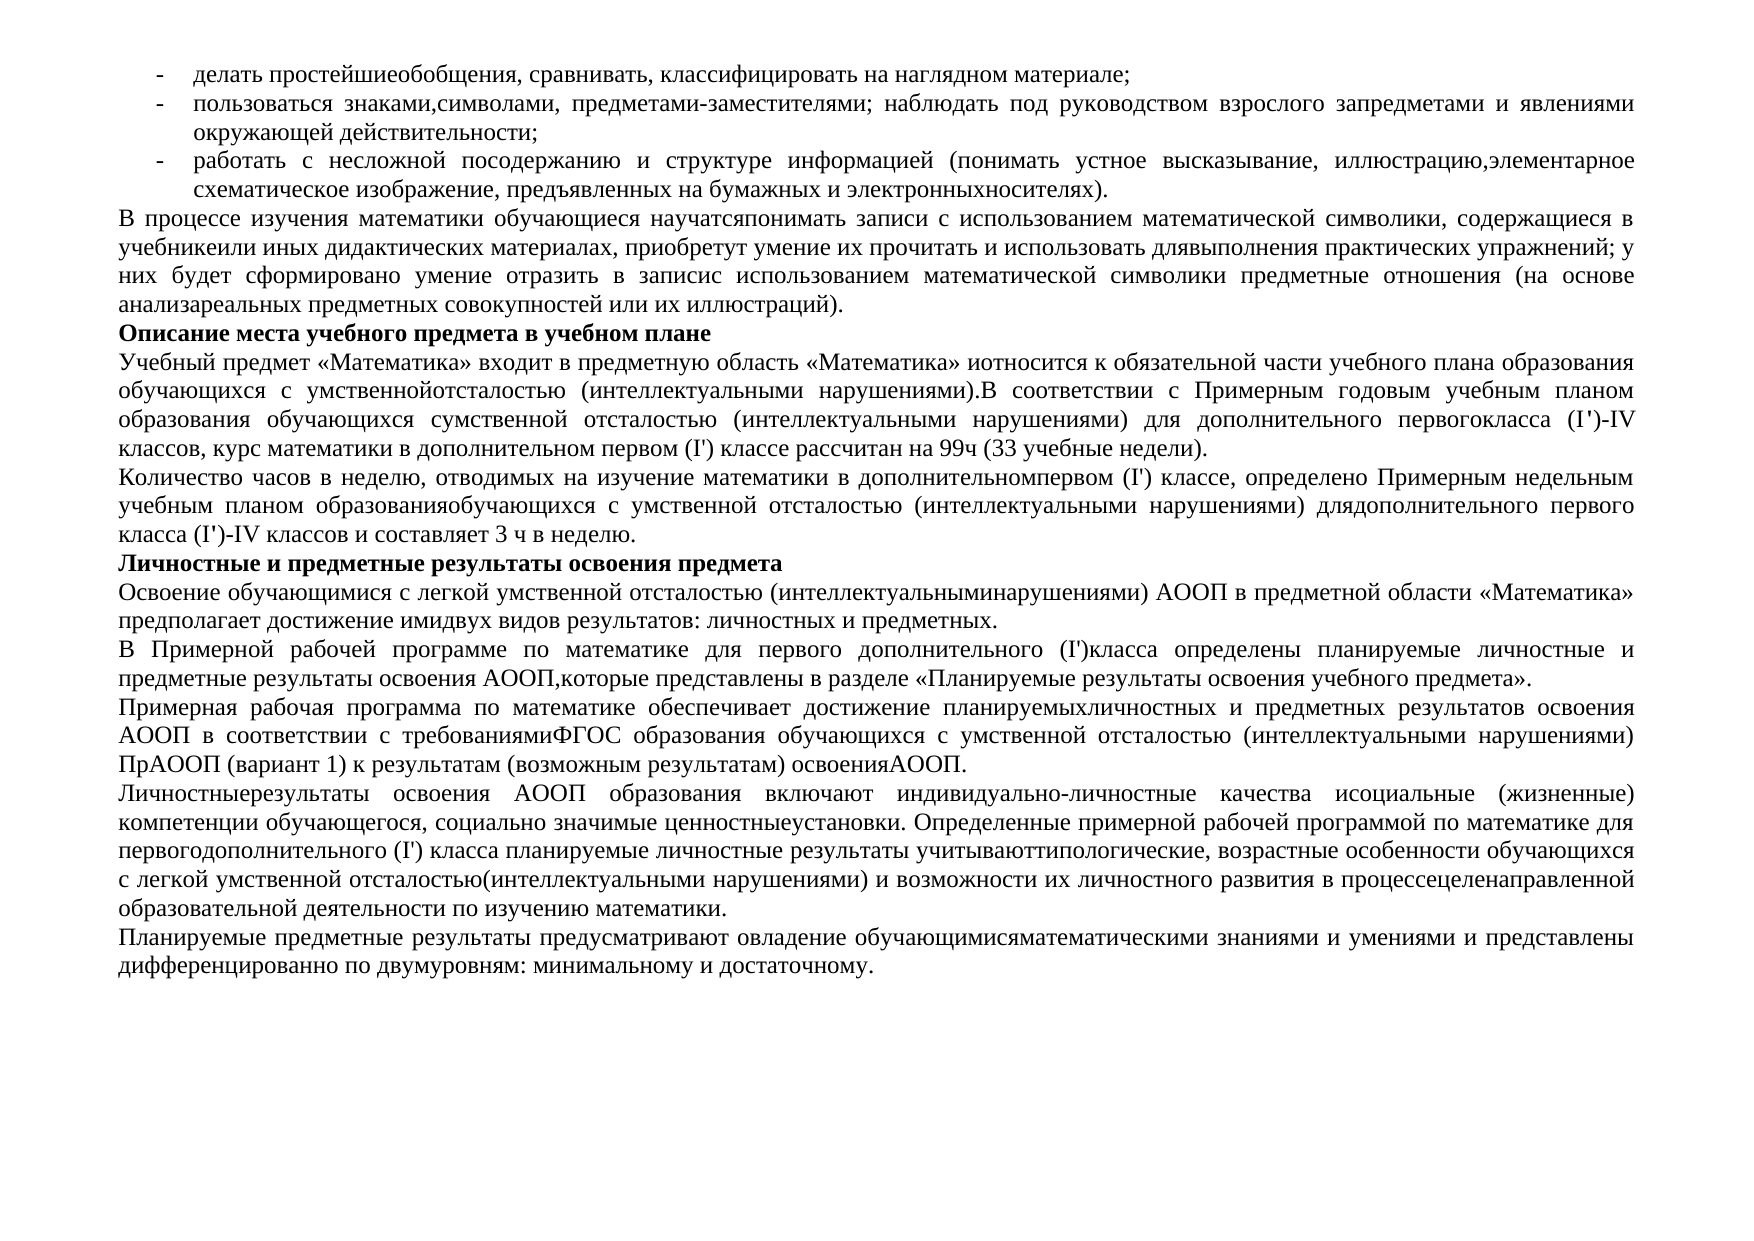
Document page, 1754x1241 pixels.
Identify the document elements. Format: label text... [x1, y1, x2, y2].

text Планируемые предметные результаты предусматривают овладение обучающимисяматематическими знаниями и умениями и представлены дифференцированно по двумуровням: минимальному и достаточному. [118, 922, 1636, 979]
text В процессе изучения математики обучающиеся научатсяпонимать записи с использованием математической символики, содержащиеся в учебникеили иных дидактических материалах, приобретут умение их прочитать и использовать длявыполнения практических упражнений; у них будет сформировано умение отразить в записис использованием математической символики предметные отношения (на основе анализареальных предметных совокупностей или их иллюстраций). [118, 203, 1636, 318]
text Описание места учебного предмета в учебном плане [118, 318, 1636, 347]
list работать с несложной посодержанию и структуре информацией (понимать устное высказывание, иллюстрацию,элементарное схематическое изображение, предъявленных на бумажных и электронныхносителях). [156, 145, 1636, 203]
text Примерная рабочая программа по математике обеспечивает достижение планируемыхличностных и предметных результатов освоения АООП в соответствии с требованиямиФГОС образования обучающихся с умственной отсталостью (интеллектуальными нарушениями) ПрАООП (вариант 1) к результатам (возможным результатам) освоенияАООП. [118, 692, 1636, 778]
text Учебный предмет «Математика» входит в предметную область «Математика» иотносится к обязательной части учебного плана образования обучающихся с умственнойотсталостью (интеллектуальными нарушениями).В соответствии с Примерным годовым учебным планом образования обучающихся сумственной отсталостью (интеллектуальными нарушениями) для дополнительного первогокласса (I')-IV классов, курс математики в дополнительном первом (I') классе рассчитан на 99ч (33 учебные недели). [118, 347, 1636, 462]
text Личностные и предметные результаты освоения предмета [118, 548, 1636, 577]
text Личностныерезультаты освоения АООП образования включают индивидуально-личностные качества исоциальные (жизненные) компетенции обучающегося, социально значимые ценностныеустановки. Определенные примерной рабочей программой по математике для первогодополнительного (I') класса планируемые личностные результаты учитываюттипологические, возрастные особенности обучающихся с легкой умственной отсталостью(интеллектуальными нарушениями) и возможности их личностного развития в процессецеленаправленной образовательной деятельности по изучению математики. [118, 778, 1636, 922]
list делать простейшиеобобщения, сравнивать, классифицировать на наглядном материале; [156, 59, 1636, 88]
text Количество часов в неделю, отводимых на изучение математики в дополнительномпервом (I') классе, определено Примерным недельным учебным планом образованияобучающихся с умственной отсталостью (интеллектуальными нарушениями) длядополнительного первого класса (I')-IV классов и составляет 3 ч в неделю. [118, 462, 1636, 548]
text Освоение обучающимися с легкой умственной отсталостью (интеллектуальныминарушениями) АООП в предметной области «Математика» предполагает достижение имидвух видов результатов: личностных и предметных. [118, 577, 1636, 634]
list пользоваться знаками,символами, предметами-заместителями; наблюдать под руководством взрослого запредметами и явлениями окружающей действительности; [156, 88, 1636, 145]
text В Примерной рабочей программе по математике для первого дополнительного (I')класса определены планируемые личностные и предметные результаты освоения АООП,которые представлены в разделе «Планируемые результаты освоения учебного предмета». [118, 634, 1636, 692]
